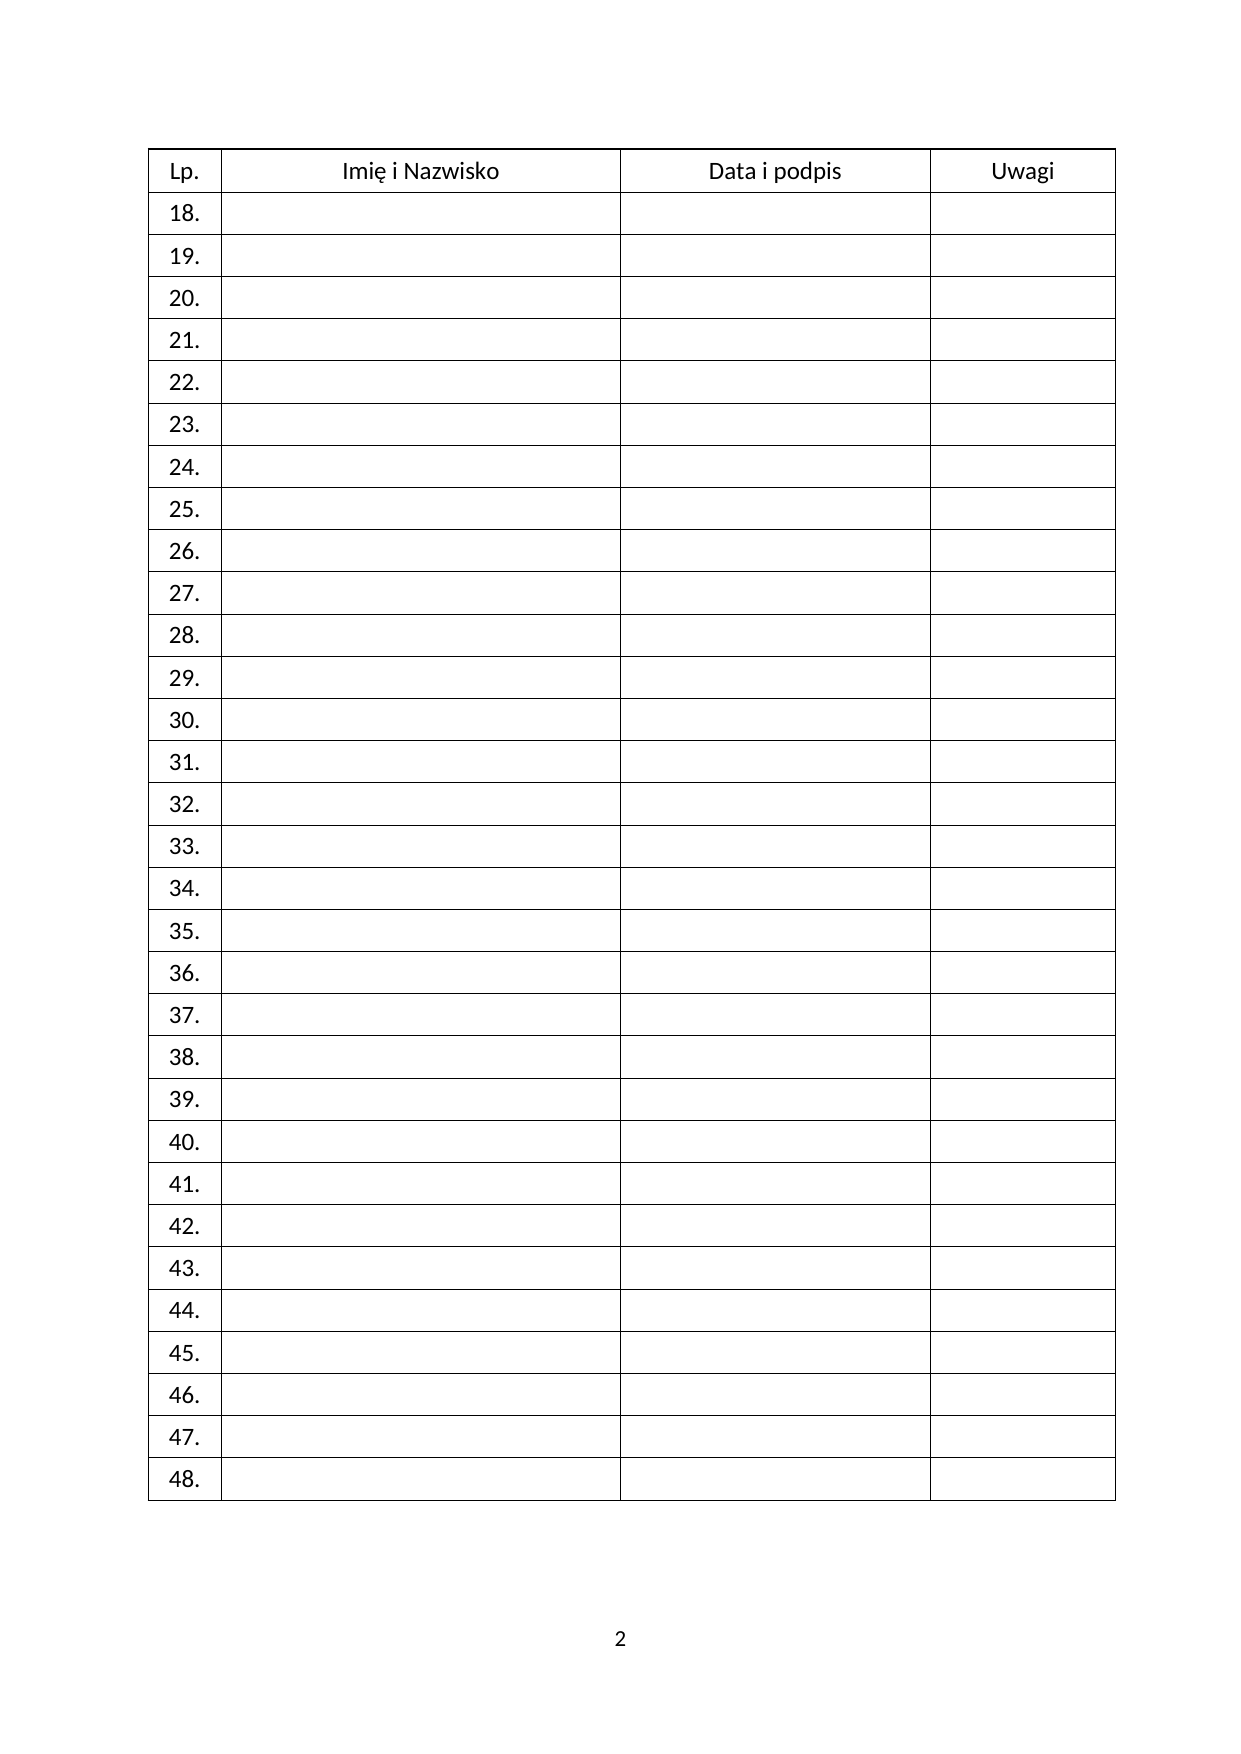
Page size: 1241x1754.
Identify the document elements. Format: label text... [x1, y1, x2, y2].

table_cell [222, 826, 620, 867]
table_cell [222, 657, 620, 698]
table_cell [931, 1121, 1115, 1162]
table_cell 27. [149, 572, 221, 613]
table_cell [222, 1458, 620, 1499]
table_cell [621, 1416, 930, 1457]
table_cell [931, 1036, 1115, 1078]
table_cell [931, 1374, 1115, 1415]
table_cell 42. [149, 1205, 221, 1246]
table_cell [621, 783, 930, 824]
table_cell [621, 193, 930, 234]
table_cell [931, 235, 1115, 276]
table_cell [931, 994, 1115, 1035]
table_cell [931, 1247, 1115, 1288]
table_cell 31. [149, 741, 221, 782]
table_cell 48. [149, 1458, 221, 1499]
table_cell 34. [149, 868, 221, 909]
table_cell [621, 615, 930, 656]
table_cell [621, 994, 930, 1035]
table_cell [621, 1247, 930, 1288]
table_cell [222, 488, 620, 529]
table_cell 32. [149, 783, 221, 824]
table_cell [222, 361, 620, 403]
table_cell [222, 1079, 620, 1120]
table_cell 19. [149, 235, 221, 276]
table_cell [621, 572, 930, 613]
table_cell [621, 657, 930, 698]
table_cell 29. [149, 657, 221, 698]
table_cell [931, 361, 1115, 403]
table_cell [222, 910, 620, 951]
table_cell 18. [149, 193, 221, 234]
table_cell [931, 446, 1115, 487]
table_cell 36. [149, 952, 221, 993]
table_cell [222, 277, 620, 318]
table_cell [621, 910, 930, 951]
table_cell [621, 1374, 930, 1415]
table_cell [931, 530, 1115, 571]
table_cell Imię i Nazwisko [222, 150, 620, 192]
table_cell [222, 319, 620, 360]
table_cell [222, 741, 620, 782]
table_cell [222, 1163, 620, 1204]
table_cell [222, 572, 620, 613]
table_cell [621, 1205, 930, 1246]
table_cell 43. [149, 1247, 221, 1288]
table_cell [621, 1290, 930, 1331]
table_cell [621, 826, 930, 867]
table_cell [222, 1374, 620, 1415]
table_cell [931, 1458, 1115, 1499]
table_cell 35. [149, 910, 221, 951]
table_cell 46. [149, 1374, 221, 1415]
table_cell [931, 783, 1115, 824]
table_cell [222, 404, 620, 445]
table_cell [931, 741, 1115, 782]
table_cell [621, 1036, 930, 1078]
table_cell [222, 1332, 620, 1373]
table_cell [931, 572, 1115, 613]
table_cell [222, 530, 620, 571]
table_cell [931, 193, 1115, 234]
table_cell 23. [149, 404, 221, 445]
table_cell [222, 1416, 620, 1457]
table_cell [222, 1247, 620, 1288]
table_cell [222, 1290, 620, 1331]
table_cell [621, 1121, 930, 1162]
table_cell 24. [149, 446, 221, 487]
table_cell [931, 699, 1115, 740]
table_cell [931, 1416, 1115, 1457]
table_cell [931, 1332, 1115, 1373]
table_cell [931, 826, 1115, 867]
table_cell 45. [149, 1332, 221, 1373]
table_cell [621, 741, 930, 782]
table_cell [222, 1036, 620, 1078]
table_cell 44. [149, 1290, 221, 1331]
table_cell [222, 235, 620, 276]
table_cell Lp. [149, 150, 221, 192]
table_cell Uwagi [931, 150, 1115, 192]
table_cell [931, 1290, 1115, 1331]
table_cell [222, 615, 620, 656]
table_cell [222, 783, 620, 824]
table_cell 40. [149, 1121, 221, 1162]
table_cell 20. [149, 277, 221, 318]
table_cell Data i podpis [621, 150, 930, 192]
table_cell [222, 868, 620, 909]
table_cell [222, 193, 620, 234]
table_cell 47. [149, 1416, 221, 1457]
table_cell [621, 530, 930, 571]
table_cell [222, 1121, 620, 1162]
table_cell 26. [149, 530, 221, 571]
table_cell [222, 952, 620, 993]
table_cell [931, 657, 1115, 698]
table_cell [621, 446, 930, 487]
table_cell 41. [149, 1163, 221, 1204]
table_cell [931, 1163, 1115, 1204]
table_cell 28. [149, 615, 221, 656]
table_cell [931, 488, 1115, 529]
table_cell 30. [149, 699, 221, 740]
table_cell [621, 488, 930, 529]
table_cell [931, 868, 1115, 909]
table_cell [931, 319, 1115, 360]
table_cell 38. [149, 1036, 221, 1078]
table_cell [222, 1205, 620, 1246]
table_cell [931, 952, 1115, 993]
table_cell [621, 361, 930, 403]
table_cell [621, 235, 930, 276]
table_cell [222, 446, 620, 487]
table_cell [621, 1079, 930, 1120]
table_cell [621, 699, 930, 740]
table_cell [621, 1332, 930, 1373]
table_cell 33. [149, 826, 221, 867]
table_cell [621, 277, 930, 318]
table_cell [931, 615, 1115, 656]
table_cell [931, 910, 1115, 951]
table_cell [931, 277, 1115, 318]
table_cell [931, 404, 1115, 445]
table_cell 22. [149, 361, 221, 403]
table_cell [621, 868, 930, 909]
table_cell [931, 1079, 1115, 1120]
table_cell 39. [149, 1079, 221, 1120]
table_cell [621, 1163, 930, 1204]
table_cell [621, 319, 930, 360]
table_cell [222, 994, 620, 1035]
table_cell [222, 699, 620, 740]
table_cell [621, 1458, 930, 1499]
table_cell [621, 952, 930, 993]
table_cell 25. [149, 488, 221, 529]
table_cell 37. [149, 994, 221, 1035]
table_cell [931, 1205, 1115, 1246]
table_cell [621, 404, 930, 445]
table_cell 21. [149, 319, 221, 360]
